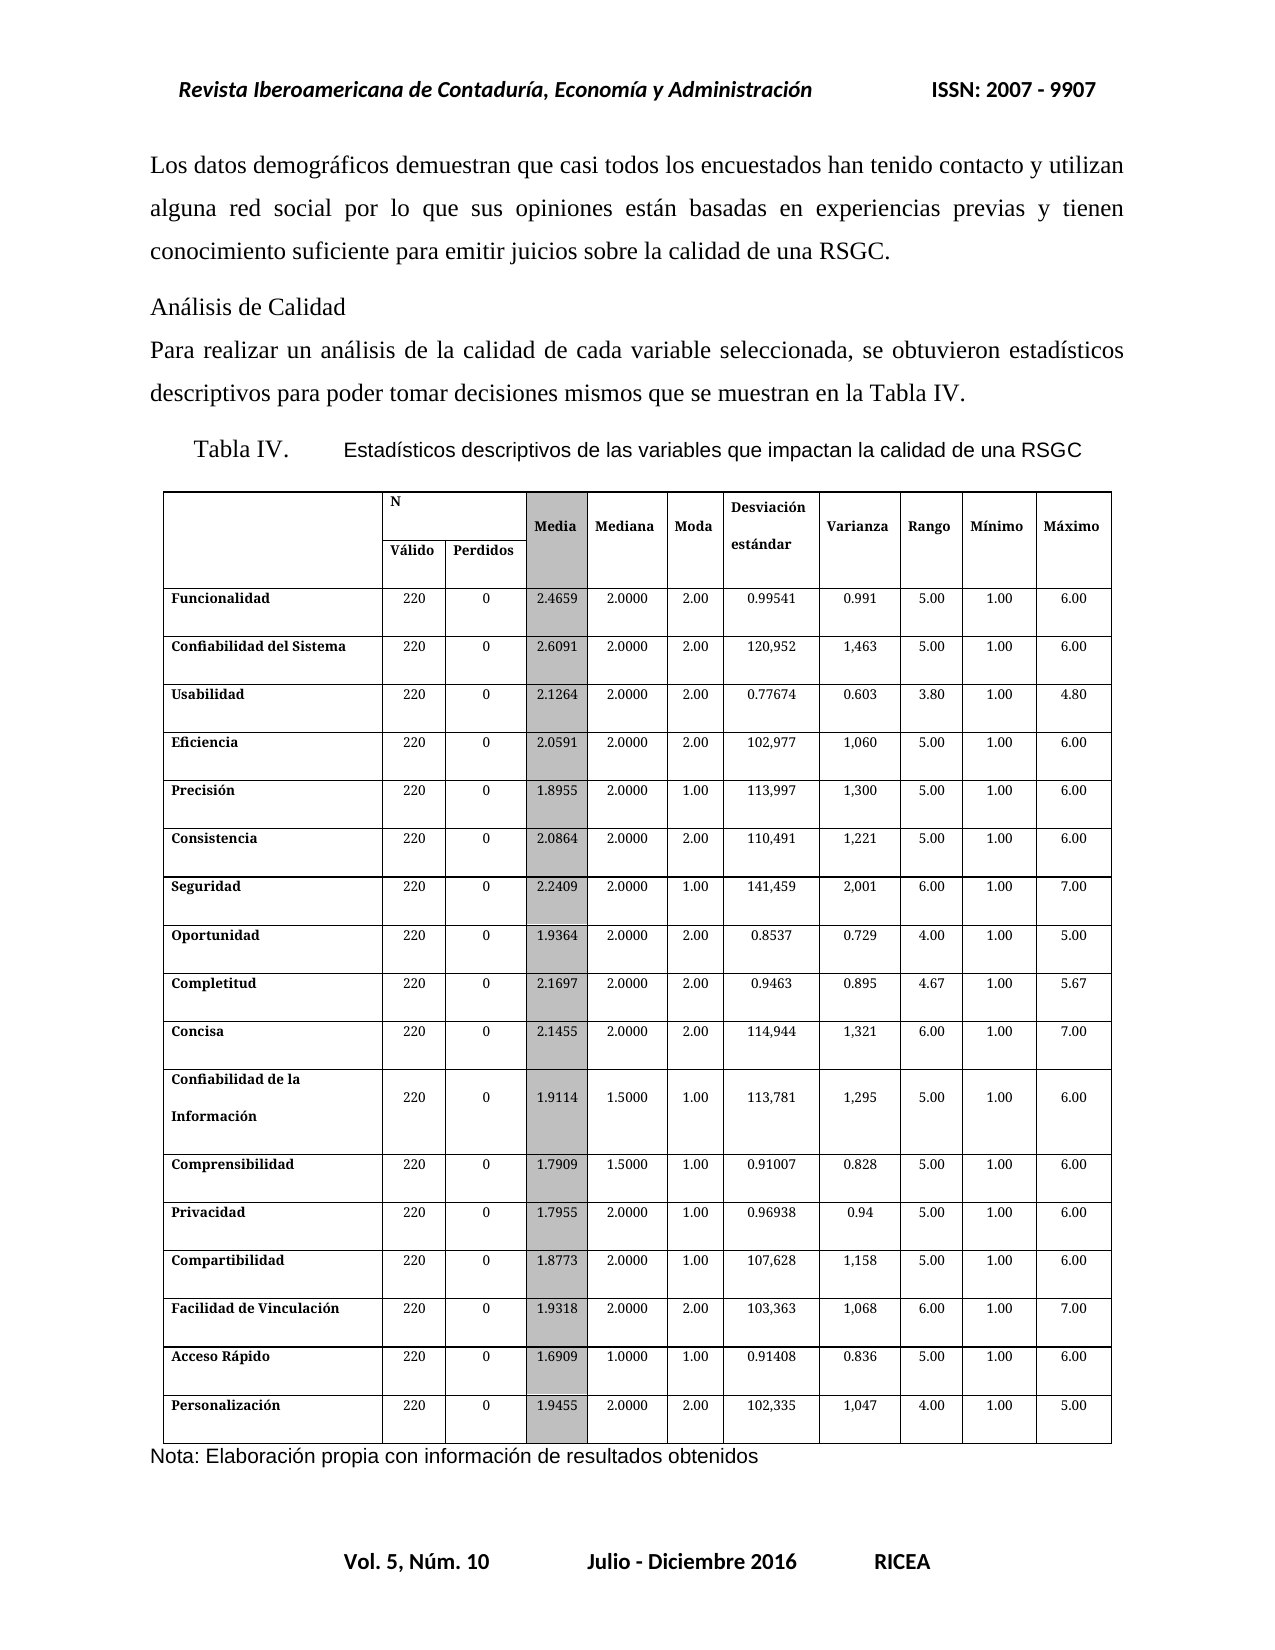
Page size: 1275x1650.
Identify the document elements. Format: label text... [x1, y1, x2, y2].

table_cell 7.00 [1037, 1022, 1111, 1069]
table_cell 2.00 [668, 974, 723, 1021]
table_cell 1,463 [820, 637, 900, 684]
table_cell 220 [383, 733, 445, 780]
text Estadísticos descriptivos de las variables que impactan la calidad de una RSGC [150, 434, 1125, 463]
table_cell Precisión [164, 781, 382, 828]
table_cell 141,459 [724, 878, 819, 924]
table_cell 2.00 [668, 733, 723, 780]
table_cell 1.9318 [527, 1299, 587, 1346]
table_cell 220 [383, 1203, 445, 1250]
table_cell 2,001 [820, 878, 900, 924]
table_cell 2.0000 [588, 589, 667, 636]
table_cell 0.91007 [724, 1155, 819, 1202]
table_cell 220 [383, 781, 445, 828]
table_cell 0.836 [820, 1348, 900, 1394]
table_cell 220 [383, 829, 445, 876]
table_header Máximo [1037, 493, 1111, 588]
table_cell 1.8773 [527, 1251, 587, 1298]
table_cell 2.1697 [527, 974, 587, 1021]
table_cell 1.7955 [527, 1203, 587, 1250]
table_cell 1.6909 [527, 1348, 587, 1394]
table_cell 220 [383, 1155, 445, 1202]
table_cell Válido [383, 541, 445, 588]
table_cell 102,977 [724, 733, 819, 780]
table_cell 6.00 [1037, 829, 1111, 876]
table_cell Acceso Rápido [164, 1348, 382, 1394]
table_cell 2.00 [668, 589, 723, 636]
table_cell 0 [446, 926, 526, 973]
table_header Media [527, 493, 587, 588]
table_cell 1.00 [963, 1348, 1036, 1394]
table_cell 120,952 [724, 637, 819, 684]
table_cell 1,321 [820, 1022, 900, 1069]
table_header N [383, 493, 526, 539]
table_cell 0 [446, 1203, 526, 1250]
table_cell 2.0000 [588, 637, 667, 684]
table_cell 2.0864 [527, 829, 587, 876]
table_cell 0.94 [820, 1203, 900, 1250]
table_cell Eficiencia [164, 733, 382, 780]
table_cell 220 [383, 685, 445, 732]
table_cell 1.00 [963, 878, 1036, 924]
table_cell 1.00 [668, 1203, 723, 1250]
table_cell 0 [446, 829, 526, 876]
table_cell 220 [383, 637, 445, 684]
table_header Mediana [588, 493, 667, 588]
table_cell 4.67 [901, 974, 962, 1021]
table_cell Seguridad [164, 878, 382, 924]
table_cell Oportunidad [164, 926, 382, 973]
table_cell 0 [446, 1251, 526, 1298]
table_cell 7.00 [1037, 1299, 1111, 1346]
table_cell Concisa [164, 1022, 382, 1069]
table_cell 6.00 [901, 878, 962, 924]
table_cell 1.00 [668, 781, 723, 828]
table_cell 220 [383, 1396, 445, 1443]
table_header Mínimo [963, 493, 1036, 588]
table_cell 6.00 [1037, 1155, 1111, 1202]
table_cell 0 [446, 685, 526, 732]
table_cell 113,997 [724, 781, 819, 828]
table_cell 6.00 [1037, 589, 1111, 636]
table_cell 1,158 [820, 1251, 900, 1298]
table_cell 1.00 [963, 1396, 1036, 1443]
text Para realizar un análisis de la calidad de cada variable seleccionada, se obtuvieron estadísticos descriptivos para poder tomar decisiones mismos que se muestran en la Tabla IV. [150, 335, 1125, 407]
table_cell 2.00 [668, 1299, 723, 1346]
text Análisis de Calidad [150, 292, 1125, 321]
table_cell 0.828 [820, 1155, 900, 1202]
table_cell 102,335 [724, 1396, 819, 1443]
table_header Moda [668, 493, 723, 588]
table_cell 220 [383, 1251, 445, 1298]
table_cell 6.00 [1037, 1251, 1111, 1298]
table_cell 0.96938 [724, 1203, 819, 1250]
table_cell 2.0000 [588, 1251, 667, 1298]
table_cell 1,295 [820, 1070, 900, 1154]
table_cell 2.0000 [588, 685, 667, 732]
table_cell 1.9364 [527, 926, 587, 973]
table_cell 6.00 [901, 1299, 962, 1346]
table_cell 5.00 [901, 637, 962, 684]
table_cell Consistencia [164, 829, 382, 876]
table_cell 5.00 [901, 733, 962, 780]
table_cell 0.99541 [724, 589, 819, 636]
table_cell 1.8955 [527, 781, 587, 828]
table_cell 0 [446, 1299, 526, 1346]
table_cell Compartibilidad [164, 1251, 382, 1298]
table_cell 6.00 [1037, 733, 1111, 780]
table_cell 1,060 [820, 733, 900, 780]
table_cell Facilidad de Vinculación [164, 1299, 382, 1346]
table_cell 103,363 [724, 1299, 819, 1346]
table_cell 1,300 [820, 781, 900, 828]
table_cell 220 [383, 1299, 445, 1346]
table_cell 107,628 [724, 1251, 819, 1298]
table_cell 0.91408 [724, 1348, 819, 1394]
table_cell 5.00 [901, 781, 962, 828]
table_cell 114,944 [724, 1022, 819, 1069]
table_cell 1.00 [963, 781, 1036, 828]
table_cell 1.00 [963, 1251, 1036, 1298]
table_cell 1.5000 [588, 1155, 667, 1202]
table_cell 6.00 [1037, 1348, 1111, 1394]
table_cell 0.9463 [724, 974, 819, 1021]
table_cell 2.0000 [588, 926, 667, 973]
table_cell 1.0000 [588, 1348, 667, 1394]
table_cell 2.1264 [527, 685, 587, 732]
table_header Desviación estándar [724, 493, 819, 588]
table_cell 2.00 [668, 685, 723, 732]
table_cell 1.5000 [588, 1070, 667, 1154]
table_cell 220 [383, 589, 445, 636]
table_cell 220 [383, 1348, 445, 1394]
table_cell 6.00 [901, 1022, 962, 1069]
table_cell 1.00 [963, 926, 1036, 973]
table_cell 1.9114 [527, 1070, 587, 1154]
table_cell 2.0591 [527, 733, 587, 780]
table_cell 1.7909 [527, 1155, 587, 1202]
table_cell 4.00 [901, 926, 962, 973]
table_cell 0 [446, 1155, 526, 1202]
table_cell 0 [446, 1022, 526, 1069]
table_cell 5.67 [1037, 974, 1111, 1021]
table_cell 5.00 [901, 1251, 962, 1298]
table_cell 1.00 [963, 1155, 1036, 1202]
table_cell 113,781 [724, 1070, 819, 1154]
table_cell 3.80 [901, 685, 962, 732]
table_cell 5.00 [901, 1203, 962, 1250]
table_cell 1.00 [963, 974, 1036, 1021]
table_header Rango [901, 493, 962, 588]
table_cell 2.00 [668, 829, 723, 876]
table_cell 6.00 [1037, 781, 1111, 828]
table_cell 5.00 [901, 1348, 962, 1394]
table_cell 0.603 [820, 685, 900, 732]
table_cell 1.00 [963, 1070, 1036, 1154]
table_cell 0 [446, 1348, 526, 1394]
table_cell 220 [383, 1070, 445, 1154]
table_cell 1.00 [963, 1022, 1036, 1069]
text Los datos demográficos demuestran que casi todos los encuestados han tenido contacto y utilizan alguna red social por lo que sus opiniones están basadas en experiencias previas y tienen conocimiento suficiente para emitir juicios sobre la calidad de una RSGC. [150, 150, 1125, 265]
table_cell Comprensibilidad [164, 1155, 382, 1202]
table_cell 0 [446, 637, 526, 684]
table_cell Completitud [164, 974, 382, 1021]
table_cell Funcionalidad [164, 589, 382, 636]
table_cell 5.00 [901, 1155, 962, 1202]
table_header [164, 493, 382, 588]
table_cell 0 [446, 589, 526, 636]
table_cell 0.8537 [724, 926, 819, 973]
table_cell 0 [446, 1070, 526, 1154]
table_cell 1.9455 [527, 1396, 587, 1443]
table_cell 0.991 [820, 589, 900, 636]
table_cell 2.2409 [527, 878, 587, 924]
table_cell 0.895 [820, 974, 900, 1021]
table_cell 2.6091 [527, 637, 587, 684]
table_cell 1.00 [963, 685, 1036, 732]
table_cell 0 [446, 974, 526, 1021]
table_cell 0.729 [820, 926, 900, 973]
table_cell 5.00 [901, 829, 962, 876]
table_cell 1.00 [668, 878, 723, 924]
table_cell 1.00 [668, 1348, 723, 1394]
table_cell 1.00 [668, 1070, 723, 1154]
table_cell 1.00 [668, 1251, 723, 1298]
table_cell 2.00 [668, 1396, 723, 1443]
table_cell 5.00 [1037, 926, 1111, 973]
table_cell 2.00 [668, 1022, 723, 1069]
table_cell 2.0000 [588, 1299, 667, 1346]
table_cell 2.00 [668, 637, 723, 684]
table_cell 2.1455 [527, 1022, 587, 1069]
table_cell 1.00 [668, 1155, 723, 1202]
table_cell 4.00 [901, 1396, 962, 1443]
table_cell 5.00 [1037, 1396, 1111, 1443]
table_cell 1,068 [820, 1299, 900, 1346]
table_cell 2.4659 [527, 589, 587, 636]
table_cell 5.00 [901, 1070, 962, 1154]
table_cell 2.0000 [588, 878, 667, 924]
table_cell 2.00 [668, 926, 723, 973]
table_cell 220 [383, 926, 445, 973]
table_cell Confiabilidad de la Información [164, 1070, 382, 1154]
table_cell 220 [383, 878, 445, 924]
table_cell 1.00 [963, 733, 1036, 780]
table_cell 2.0000 [588, 781, 667, 828]
table_cell 1.00 [963, 1299, 1036, 1346]
table_cell 6.00 [1037, 1203, 1111, 1250]
table_cell 2.0000 [588, 733, 667, 780]
table_cell Personalización [164, 1396, 382, 1443]
table_cell Confiabilidad del Sistema [164, 637, 382, 684]
table_cell 2.0000 [588, 829, 667, 876]
table_cell 1,221 [820, 829, 900, 876]
table_cell 6.00 [1037, 1070, 1111, 1154]
table_cell Privacidad [164, 1203, 382, 1250]
table_cell 1.00 [963, 829, 1036, 876]
table_cell 220 [383, 1022, 445, 1069]
table_cell 0 [446, 733, 526, 780]
table_cell 1.00 [963, 589, 1036, 636]
table_cell 0.77674 [724, 685, 819, 732]
table_cell 6.00 [1037, 637, 1111, 684]
table_cell 0 [446, 781, 526, 828]
table_cell 1.00 [963, 637, 1036, 684]
table_cell 4.80 [1037, 685, 1111, 732]
table_cell 1,047 [820, 1396, 900, 1443]
table_cell 2.0000 [588, 1022, 667, 1069]
text Nota: Elaboración propia con información de resultados obtenidos [150, 1444, 1125, 1468]
table_cell 2.0000 [588, 974, 667, 1021]
table_cell 7.00 [1037, 878, 1111, 924]
table_cell 0 [446, 1396, 526, 1443]
table_cell 220 [383, 974, 445, 1021]
table_cell Perdidos [446, 541, 526, 588]
table_cell 0 [446, 878, 526, 924]
table_header Varianza [820, 493, 900, 588]
table_cell 2.0000 [588, 1396, 667, 1443]
table_cell 2.0000 [588, 1203, 667, 1250]
table_cell 110,491 [724, 829, 819, 876]
table_cell 1.00 [963, 1203, 1036, 1250]
table_cell Usabilidad [164, 685, 382, 732]
table_cell 5.00 [901, 589, 962, 636]
